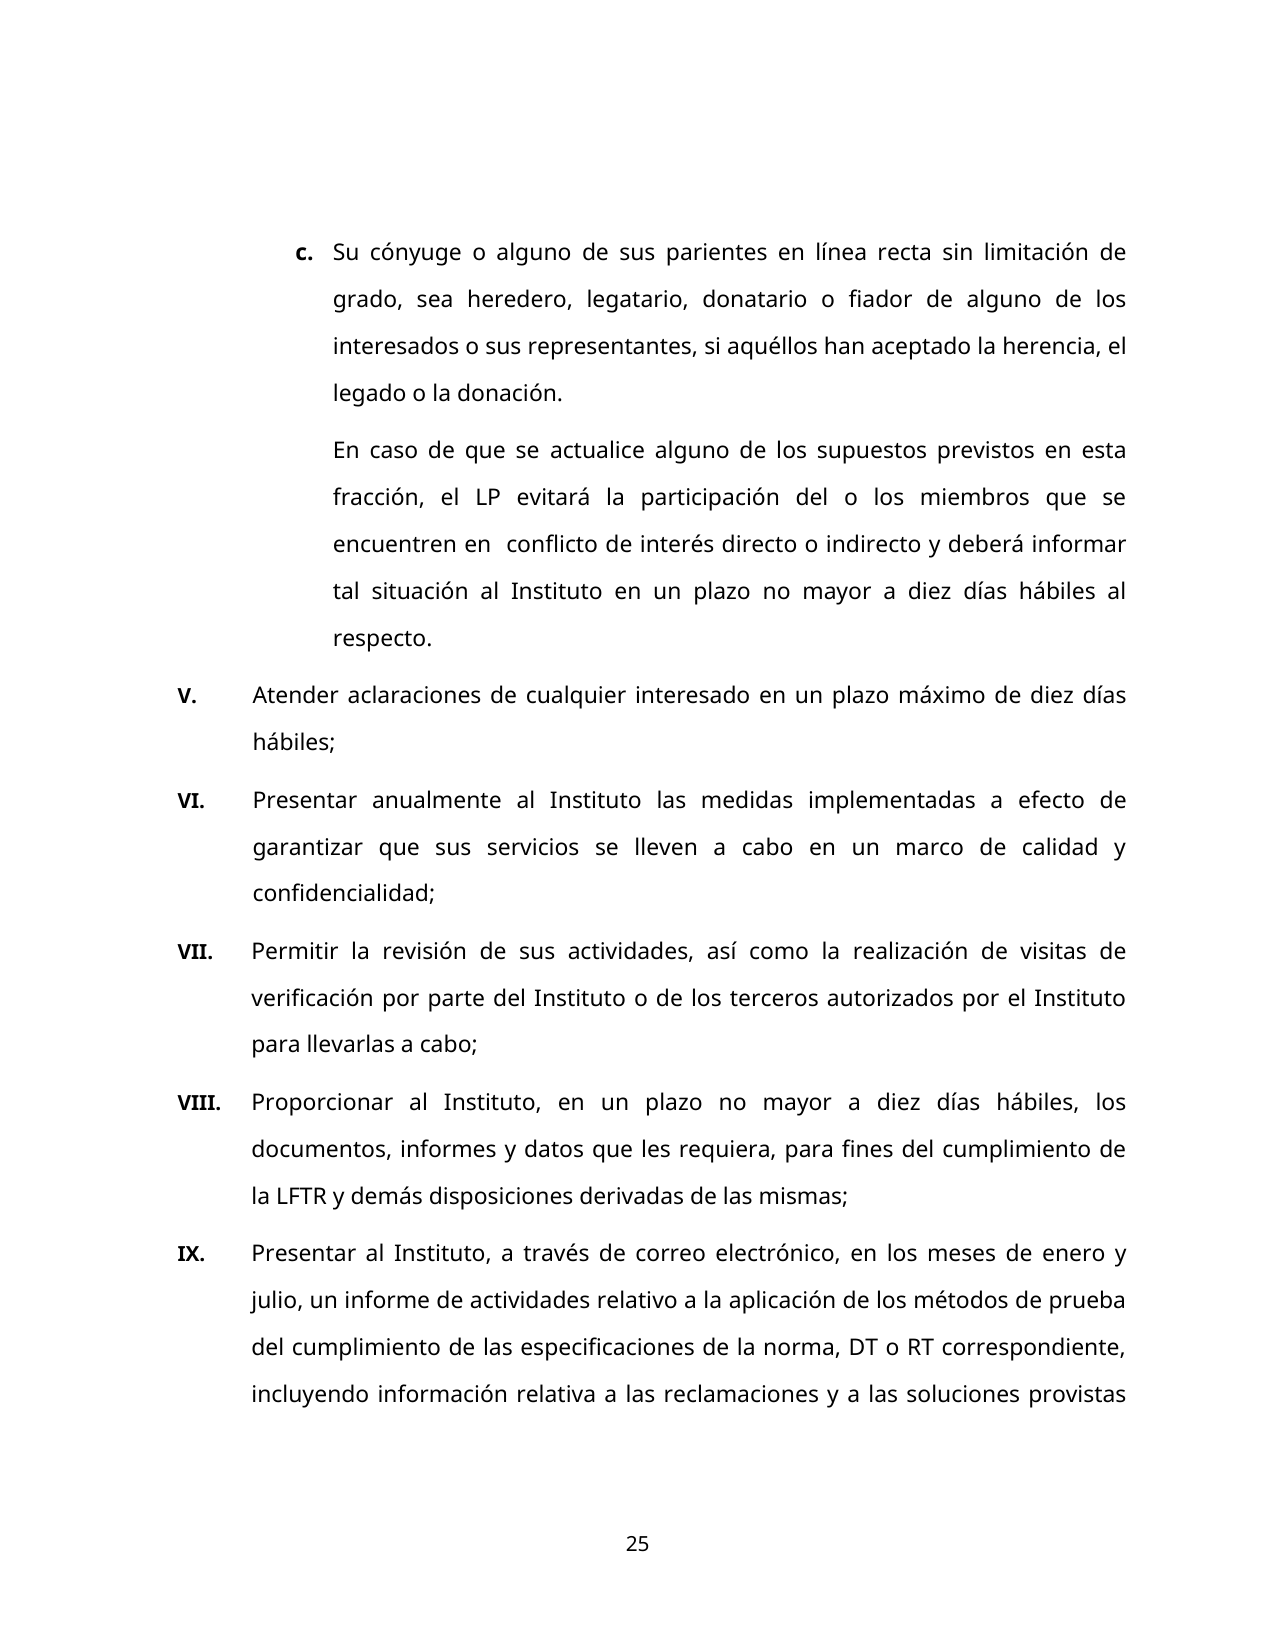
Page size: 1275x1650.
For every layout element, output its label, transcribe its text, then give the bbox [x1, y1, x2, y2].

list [177, 1237, 1127, 1409]
list Permitir la revisión de sus actividades, así como la realización de visitas de verificación por parte del Instituto o de los terceros autorizados por el Instituto para llevarlas a cabo; [177, 935, 1127, 1060]
list Proporcionar al Instituto, en un plazo no mayor a diez días hábiles, los documentos, informes y datos que les requiera, para fines del cumplimiento de la LFTR y demás disposiciones derivadas de las mismas; [177, 1086, 1127, 1211]
list Atender aclaraciones de cualquier interesado en un plazo máximo de diez días hábiles; [177, 679, 1127, 757]
text En caso de que se actualice alguno de los supuestos previstos en esta fracción, el LP evitará la participación del o los miembros que se encuentren en conflicto de interés directo o indirecto y deberá informar tal situación al Instituto en un plazo no mayor a diez días hábiles al respecto. [333, 434, 1127, 653]
list Presentar anualmente al Instituto las medidas implementadas a efecto de garantizar que sus servicios se lleven a cabo en un marco de calidad y confidencialidad; [177, 783, 1127, 908]
list Su cónyuge o alguno de sus parientes en línea recta sin limitación de grado, sea heredero, legatario, donatario o fiador de alguno de los interesados o sus representantes, si aquéllos han aceptado la herencia, el legado o la donación. [295, 236, 1127, 408]
